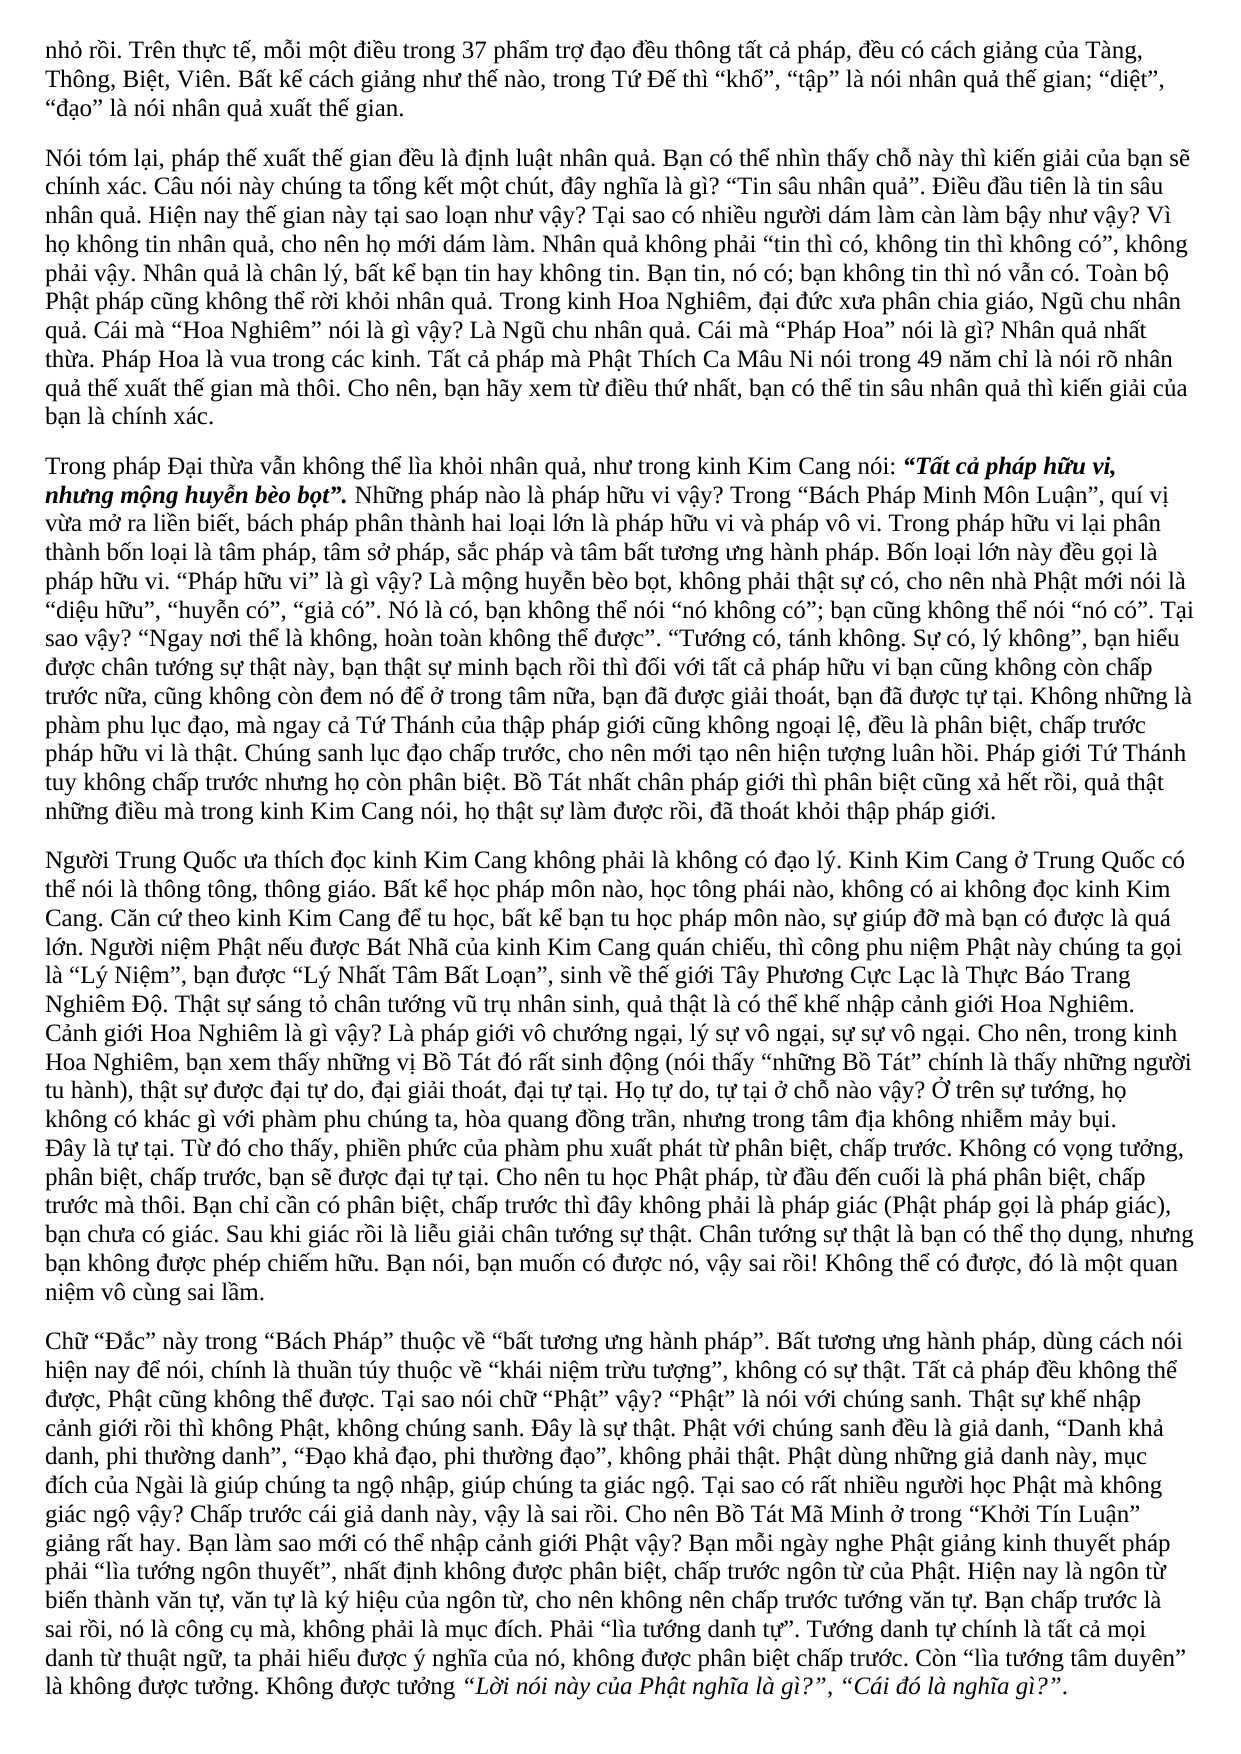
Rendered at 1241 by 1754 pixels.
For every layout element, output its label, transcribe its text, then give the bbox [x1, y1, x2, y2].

text Nói tóm lại, pháp thế xuất thế gian đều là định luật nhân quả. Bạn có thể nhìn thấy chỗ này thì kiến giải của bạn sẽ chính xác. Câu nói này chúng ta tổng kết một chút, đây nghĩa là gì? “Tin sâu nhân quả”. Điều đầu tiên là tin sâu nhân quả. Hiện nay thế gian này tại sao loạn như vậy? Tại sao có nhiều người dám làm càn làm bậy như vậy? Vì họ không tin nhân quả, cho nên họ mới dám làm. Nhân quả không phải “tin thì có, không tin thì không có”, không phải vậy. Nhân quả là chân lý, bất kể bạn tin hay không tin. Bạn tin, nó có; bạn không tin thì nó vẫn có. Toàn bộ Phật pháp cũng không thể rời khỏi nhân quả. Trong kinh Hoa Nghiêm, đại đức xưa phân chia giáo, Ngũ chu nhân quả. Cái mà “Hoa Nghiêm” nói là gì vậy? Là Ngũ chu nhân quả. Cái mà “Pháp Hoa” nói là gì? Nhân quả nhất thừa. Pháp Hoa là vua trong các kinh. Tất cả pháp mà Phật Thích Ca Mâu Ni nói trong 49 năm chỉ là nói rõ nhân quả thế xuất thế gian mà thôi. Cho nên, bạn hãy xem từ điều thứ nhất, bạn có thể tin sâu nhân quả thì kiến giải của bạn là chính xác. [45, 143, 1194, 430]
text Cảnh giới Hoa Nghiêm là gì vậy? Là pháp giới vô chướng ngại, lý sự vô ngại, sự sự vô ngại. Cho nên, trong kinh Hoa Nghiêm, bạn xem thấy những vị Bồ Tát đó rất sinh động (nói thấy “những Bồ Tát” chính là thấy những người tu hành), thật sự được đại tự do, đại giải thoát, đại tự tại. Họ tự do, tự tại ở chỗ nào vậy? Ở trên sự tướng, họ không có khác gì với phàm phu chúng ta, hòa quang đồng trần, nhưng trong tâm địa không nhiễm mảy bụi. [45, 1018, 1194, 1133]
text Đây là tự tại. Từ đó cho thấy, phiền phức của phàm phu xuất phát từ phân biệt, chấp trước. Không có vọng tưởng, phân biệt, chấp trước, bạn sẽ được đại tự tại. Cho nên tu học Phật pháp, từ đầu đến cuối là phá phân biệt, chấp trước mà thôi. Bạn chỉ cần có phân biệt, chấp trước thì đây không phải là pháp giác (Phật pháp gọi là pháp giác), bạn chưa có giác. Sau khi giác rồi là liễu giải chân tướng sự thật. Chân tướng sự thật là bạn có thể thọ dụng, nhưng bạn không được phép chiếm hữu. Bạn nói, bạn muốn có được nó, vậy sai rồi! Không thể có được, đó là một quan niệm vô cùng sai lầm. [45, 1133, 1194, 1306]
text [45, 36, 1194, 122]
text Trong pháp Đại thừa vẫn không thể lìa khỏi nhân quả, như trong kinh Kim Cang nói: “Tất cả pháp hữu vi, nhưng mộng huyễn bèo bọt”. Những pháp nào là pháp hữu vi vậy? Trong “Bách Pháp Minh Môn Luận”, quí vị vừa mở ra liền biết, bách pháp phân thành hai loại lớn là pháp hữu vi và pháp vô vi. Trong pháp hữu vi lại phân thành bốn loại là tâm pháp, tâm sở pháp, sắc pháp và tâm bất tương ưng hành pháp. Bốn loại lớn này đều gọi là pháp hữu vi. “Pháp hữu vi” là gì vậy? Là mộng huyễn bèo bọt, không phải thật sự có, cho nên nhà Phật mới nói là “diệu hữu”, “huyễn có”, “giả có”. Nó là có, bạn không thể nói “nó không có”; bạn cũng không thể nói “nó có”. Tại sao vậy? “Ngay nơi thể là không, hoàn toàn không thể được”. “Tướng có, tánh không. Sự có, lý không”, bạn hiểu được chân tướng sự thật này, bạn thật sự minh bạch rồi thì đối với tất cả pháp hữu vi bạn cũng không còn chấp trước nữa, cũng không còn đem nó để ở trong tâm nữa, bạn đã được giải thoát, bạn đã được tự tại. Không những là phàm phu lục đạo, mà ngay cả Tứ Thánh của thập pháp giới cũng không ngoại lệ, đều là phân biệt, chấp trước pháp hữu vi là thật. Chúng sanh lục đạo chấp trước, cho nên mới tạo nên hiện tượng luân hồi. Pháp giới Tứ Thánh tuy không chấp trước nhưng họ còn phân biệt. Bồ Tát nhất chân pháp giới thì phân biệt cũng xả hết rồi, quả thật những điều mà trong kinh Kim Cang nói, họ thật sự làm được rồi, đã thoát khỏi thập pháp giới. [45, 451, 1194, 825]
text Người Trung Quốc ưa thích đọc kinh Kim Cang không phải là không có đạo lý. Kinh Kim Cang ở Trung Quốc có thể nói là thông tông, thông giáo. Bất kể học pháp môn nào, học tông phái nào, không có ai không đọc kinh Kim Cang. Căn cứ theo kinh Kim Cang để tu học, bất kể bạn tu học pháp môn nào, sự giúp đỡ mà bạn có được là quá lớn. Người niệm Phật nếu được Bát Nhã của kinh Kim Cang quán chiếu, thì công phu niệm Phật này chúng ta gọi là “Lý Niệm”, bạn được “Lý Nhất Tâm Bất Loạn”, sinh về thế giới Tây Phương Cực Lạc là Thực Báo Trang Nghiêm Độ. Thật sự sáng tỏ chân tướng vũ trụ nhân sinh, quả thật là có thể khế nhập cảnh giới Hoa Nghiêm. [45, 846, 1194, 1018]
text Chữ “Đắc” này trong “Bách Pháp” thuộc về “bất tương ưng hành pháp”. Bất tương ưng hành pháp, dùng cách nói hiện nay để nói, chính là thuần túy thuộc về “khái niệm trừu tượng”, không có sự thật. Tất cả pháp đều không thể được, Phật cũng không thể được. Tại sao nói chữ “Phật” vậy? “Phật” là nói với chúng sanh. Thật sự khế nhập cảnh giới rồi thì không Phật, không chúng sanh. Đây là sự thật. Phật với chúng sanh đều là giả danh, “Danh khả danh, phi thường danh”, “Đạo khả đạo, phi thường đạo”, không phải thật. Phật dùng những giả danh này, mục đích của Ngài là giúp chúng ta ngộ nhập, giúp chúng ta giác ngộ. Tại sao có rất nhiều người học Phật mà không giác ngộ vậy? Chấp trước cái giả danh này, vậy là sai rồi. Cho nên Bồ Tát Mã Minh ở trong “Khởi Tín Luận” giảng rất hay. Bạn làm sao mới có thể nhập cảnh giới Phật vậy? Bạn mỗi ngày nghe Phật giảng kinh thuyết pháp phải “lìa tướng ngôn thuyết”, nhất định không được phân biệt, chấp trước ngôn từ của Phật. Hiện nay là ngôn từ biến thành văn tự, văn tự là ký hiệu của ngôn từ, cho nên không nên chấp trước tướng văn tự. Bạn chấp trước là sai rồi, nó là công cụ mà, không phải là mục đích. Phải “lìa tướng danh tự”. Tướng danh tự chính là tất cả mọi danh từ thuật ngữ, ta phải hiểu được ý nghĩa của nó, không được phân biệt chấp trước. Còn “lìa tướng tâm duyên” là không được tưởng. Không được tưởng “Lời nói này của Phật nghĩa là gì?”, “Cái đó là nghĩa gì?”. [45, 1326, 1194, 1700]
